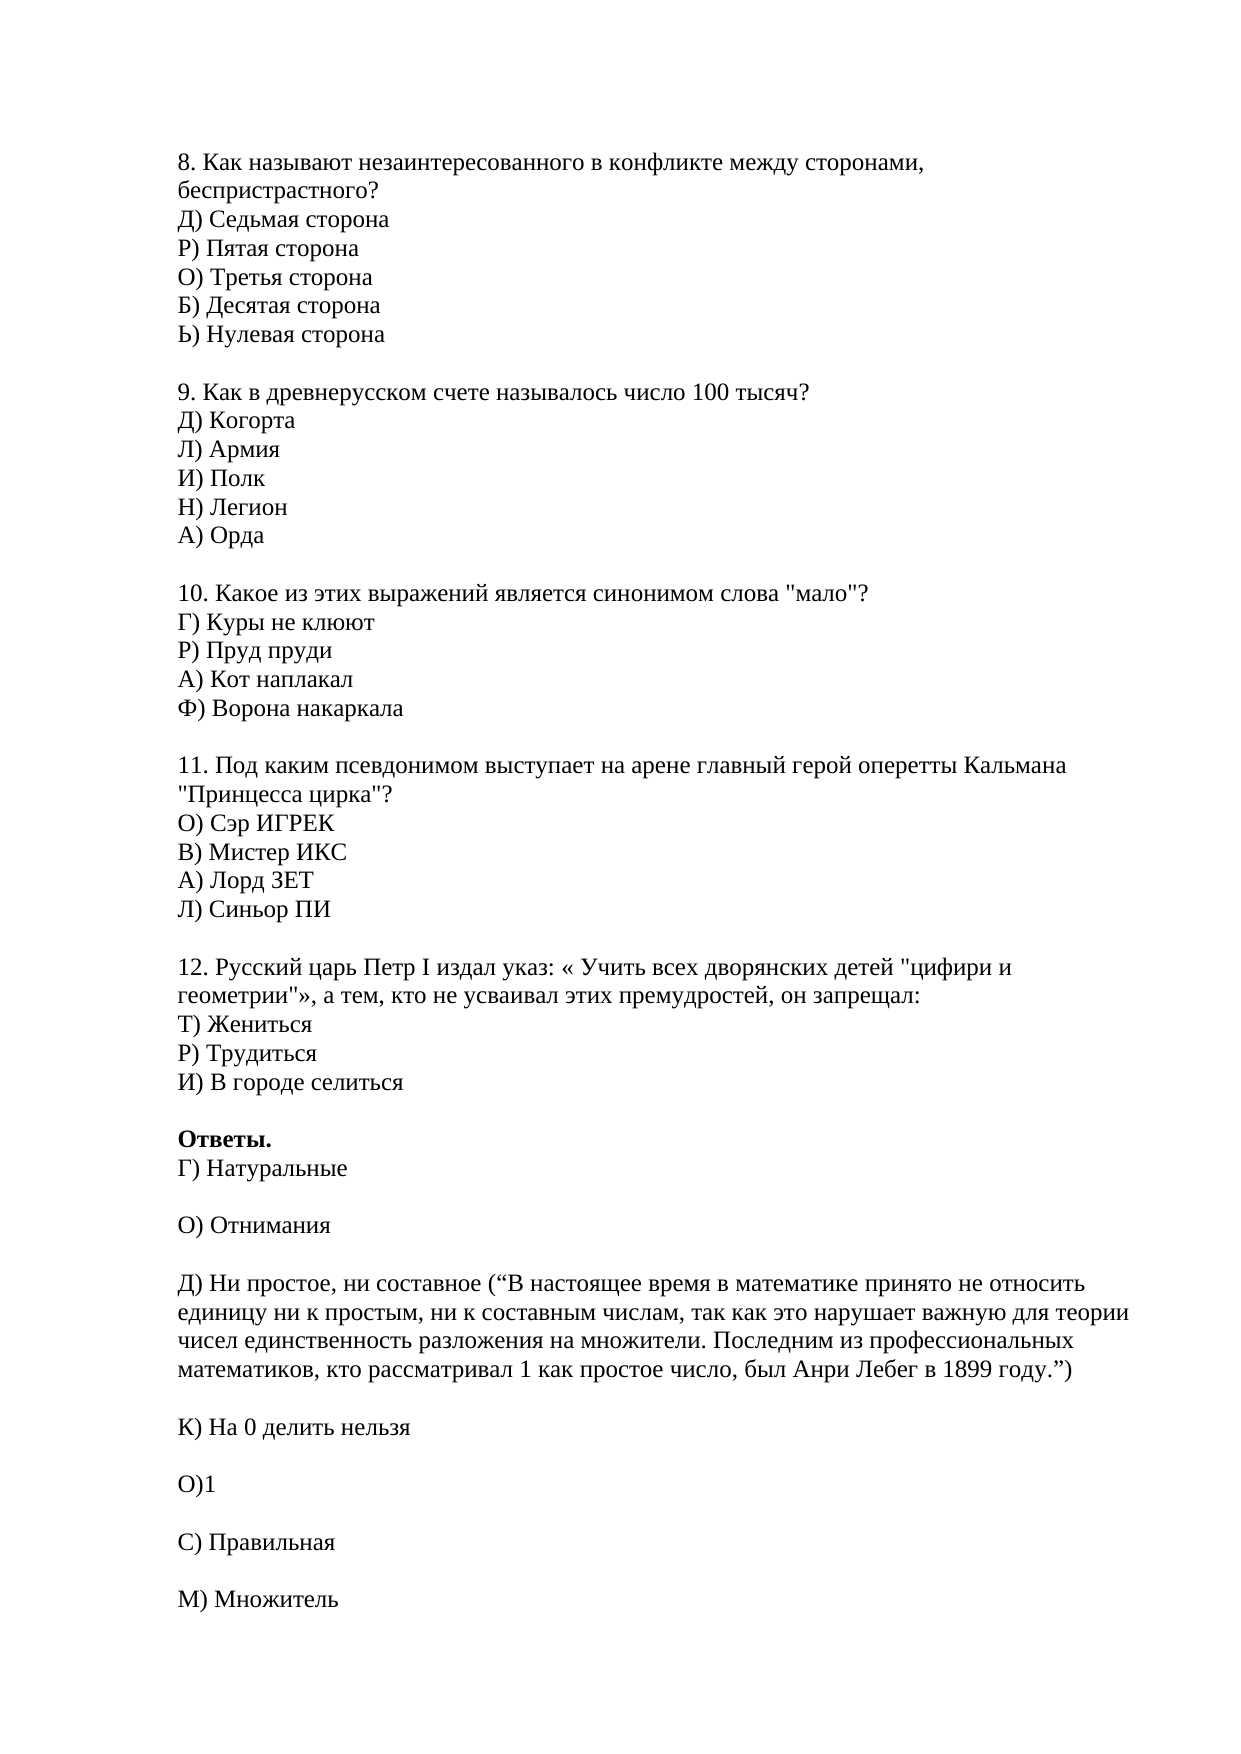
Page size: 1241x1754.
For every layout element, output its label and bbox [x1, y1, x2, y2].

table_cell [177, 118, 1132, 1613]
